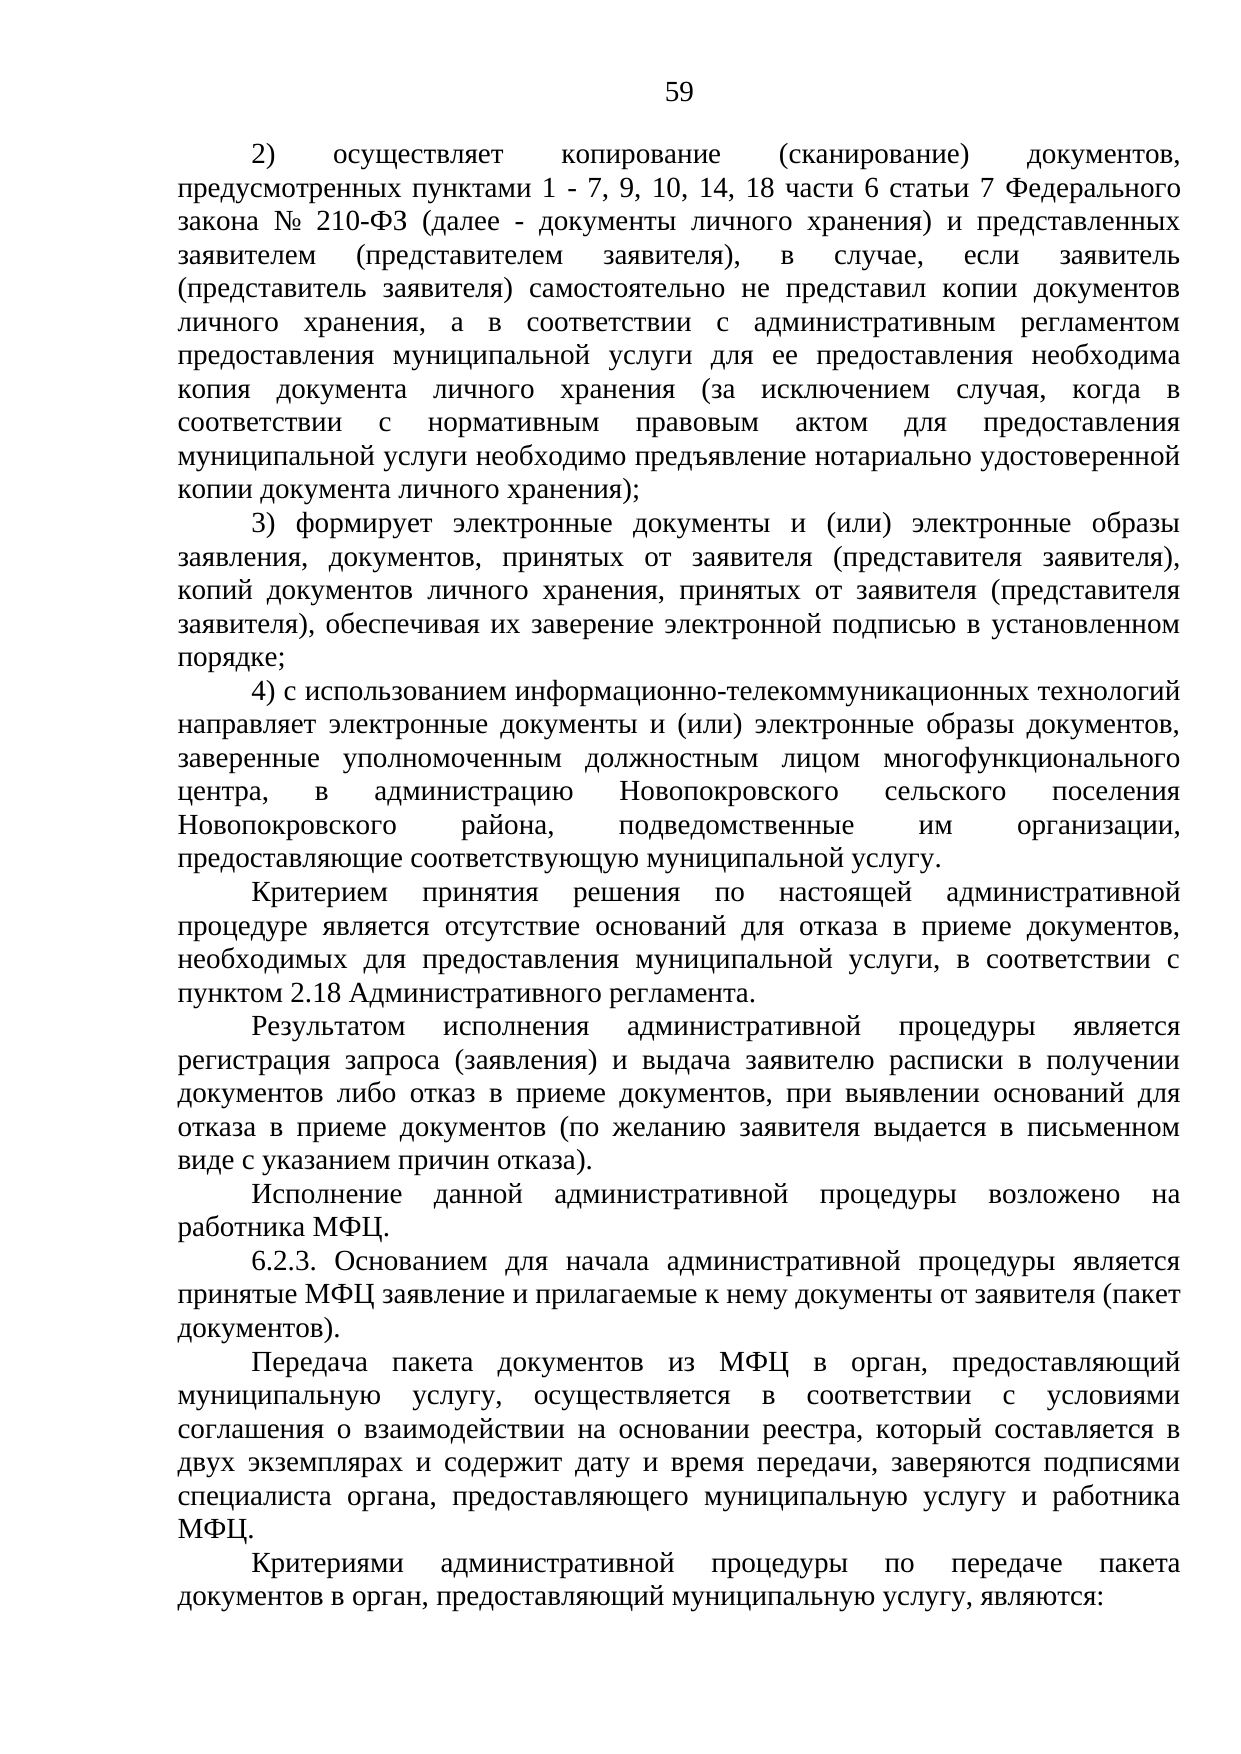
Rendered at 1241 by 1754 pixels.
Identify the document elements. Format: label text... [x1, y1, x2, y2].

text 2) осуществляет копирование (сканирование) документов, предусмотренных пунктами 1 - 7, 9, 10, 14, 18 части 6 статьи 7 Федерального закона № 210-ФЗ (далее - документы личного хранения) и представленных заявителем (представителем заявителя), в случае, если заявитель (представитель заявителя) самостоятельно не представил копии документов личного хранения, а в соответствии с административным регламентом предоставления муниципальной услуги для ее предоставления необходима копия документа личного хранения (за исключением случая, когда в соответствии с нормативным правовым актом для предоставления муниципальной услуги необходимо предъявление нотариально удостоверенной копии документа личного хранения); [177, 136, 1181, 505]
text Результатом исполнения административной процедуры является регистрация запроса (заявления) и выдача заявителю расписки в получении документов либо отказ в приеме документов, при выявлении оснований для отказа в приеме документов (по желанию заявителя выдается в письменном виде с указанием причин отказа). [177, 1008, 1181, 1176]
text 3) формирует электронные документы и (или) электронные образы заявления, документов, принятых от заявителя (представителя заявителя), копий документов личного хранения, принятых от заявителя (представителя заявителя), обеспечивая их заверение электронной подписью в установленном порядке; [177, 505, 1181, 673]
text 4) с использованием информационно-телекоммуникационных технологий направляет электронные документы и (или) электронные образы документов, заверенные уполномоченным должностным лицом многофункционального центра, в администрацию Новопокровского сельского поселения Новопокровского района, подведомственные им организации, предоставляющие соответствующую муниципальной услугу. [177, 673, 1181, 874]
text Критериями административной процедуры по передаче пакета документов в орган, предоставляющий муниципальную услугу, являются: [177, 1545, 1181, 1612]
text 6.2.3. Основанием для начала административной процедуры является принятые МФЦ заявление и прилагаемые к нему документы от заявителя (пакет документов). [177, 1243, 1181, 1344]
text Исполнение данной административной процедуры возложено на работника МФЦ. [177, 1176, 1181, 1243]
text Критерием принятия решения по настоящей административной процедуре является отсутствие оснований для отказа в приеме документов, необходимых для предоставления муниципальной услуги, в соответствии с пунктом 2.18 Административного регламента. [177, 874, 1181, 1008]
text Передача пакета документов из МФЦ в орган, предоставляющий муниципальную услугу, осуществляется в соответствии с условиями соглашения о взаимодействии на основании реестра, который составляется в двух экземплярах и содержит дату и время передачи, заверяются подписями специалиста органа, предоставляющего муниципальную услугу и работника МФЦ. [177, 1344, 1181, 1545]
